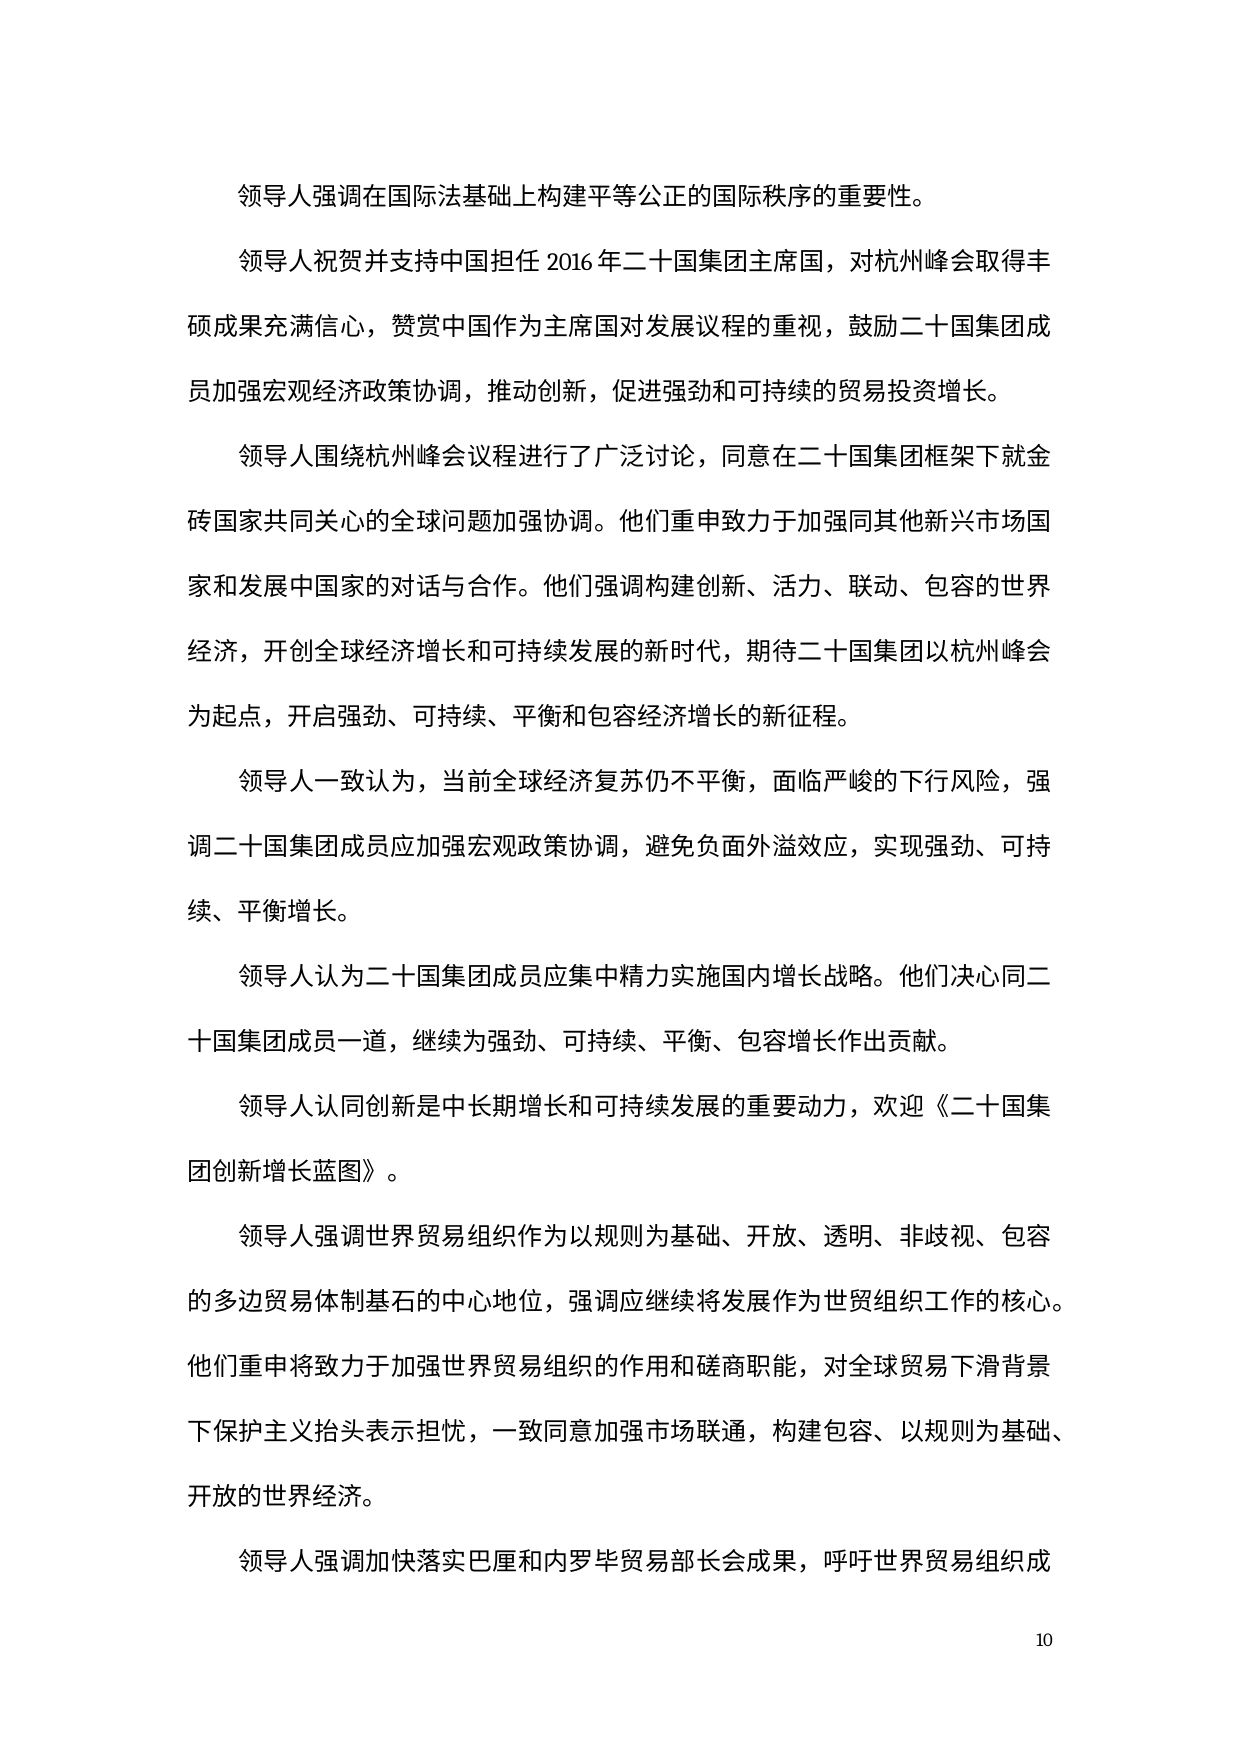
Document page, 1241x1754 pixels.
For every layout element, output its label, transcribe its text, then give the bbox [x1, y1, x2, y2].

text 领导人强调在国际法基础上构建平等公正的国际秩序的重要性。 [187, 162, 1053, 227]
text 领导人祝贺并支持中国担任2016年二十国集团主席国，对杭州峰会取得丰硕成果充满信心，赞赏中国作为主席国对发展议程的重视，鼓励二十国集团成员加强宏观经济政策协调，推动创新，促进强劲和可持续的贸易投资增长。 [187, 227, 1053, 422]
text 领导人一致认为，当前全球经济复苏仍不平衡，面临严峻的下行风险，强调二十国集团成员应加强宏观政策协调，避免负面外溢效应，实现强劲、可持续、平衡增长。 [187, 747, 1053, 942]
text 领导人认为二十国集团成员应集中精力实施国内增长战略。他们决心同二十国集团成员一道，继续为强劲、可持续、平衡、包容增长作出贡献。 [187, 942, 1053, 1072]
text 领导人认同创新是中长期增长和可持续发展的重要动力，欢迎《二十国集团创新增长蓝图》。 [187, 1072, 1053, 1202]
text 领导人强调世界贸易组织作为以规则为基础、开放、透明、非歧视、包容的多边贸易体制基石的中心地位，强调应继续将发展作为世贸组织工作的核心。他们重申将致力于加强世界贸易组织的作用和磋商职能，对全球贸易下滑背景下保护主义抬头表示担忧，一致同意加强市场联通，构建包容、以规则为基础、开放的世界经济。 [187, 1202, 1053, 1527]
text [187, 1527, 1053, 1592]
text 领导人围绕杭州峰会议程进行了广泛讨论，同意在二十国集团框架下就金砖国家共同关心的全球问题加强协调。他们重申致力于加强同其他新兴市场国家和发展中国家的对话与合作。他们强调构建创新、活力、联动、包容的世界经济，开创全球经济增长和可持续发展的新时代，期待二十国集团以杭州峰会为起点，开启强劲、可持续、平衡和包容经济增长的新征程。 [187, 422, 1053, 747]
